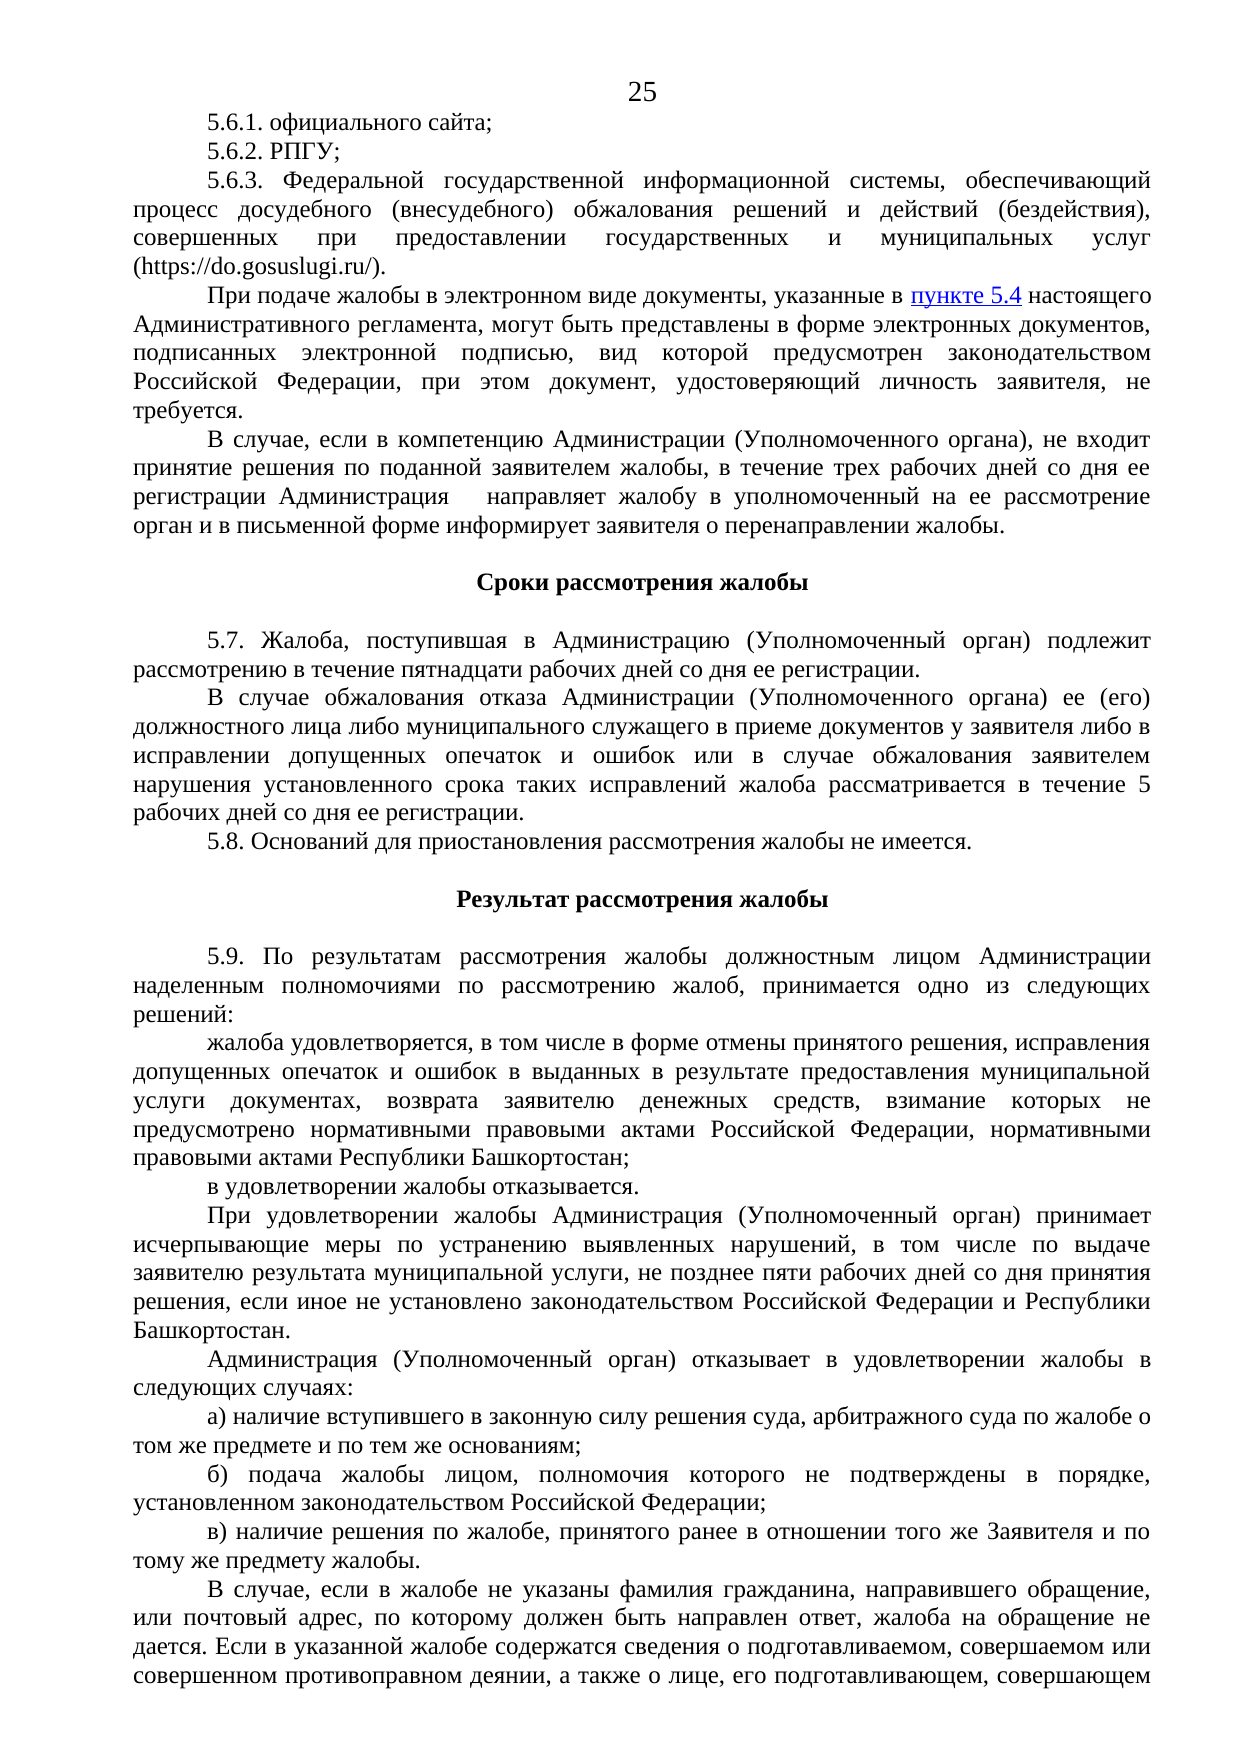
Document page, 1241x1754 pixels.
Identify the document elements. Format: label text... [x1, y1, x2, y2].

text В случае обжалования отказа Администрации (Уполномоченного органа) ее (его) должностного лица либо муниципального служащего в приеме документов у заявителя либо в исправлении допущенных опечаток и ошибок или в случае обжалования заявителем нарушения установленного срока таких исправлений жалоба рассматривается в течение 5 рабочих дней со дня ее регистрации. [133, 682, 1152, 826]
text жалоба удовлетворяется, в том числе в форме отмены принятого решения, исправления допущенных опечаток и ошибок в выданных в результате предоставления муниципальной услуги документах, возврата заявителю денежных средств, взимание которых не предусмотрено нормативными правовыми актами Российской Федерации, нормативными правовыми актами Республики Башкортостан; [133, 1027, 1152, 1171]
text Администрация (Уполномоченный орган) отказывает в удовлетворении жалобы в следующих случаях: [133, 1344, 1152, 1401]
text В случае, если в компетенцию Администрации (Уполномоченного органа), не входит принятие решения по поданной заявителем жалобы, в течение трех рабочих дней со дня ее регистрации Администрация направляет жалобу в уполномоченный на ее рассмотрение орган и в письменной форме информирует заявителя о перенаправлении жалобы. [133, 424, 1152, 539]
text 5.8. Оснований для приостановления рассмотрения жалобы не имеется. [133, 826, 1152, 855]
text 5.6.2. РПГУ; [133, 136, 1152, 165]
text а) наличие вступившего в законную силу решения суда, арбитражного суда по жалобе о том же предмете и по тем же основаниям; [133, 1401, 1152, 1459]
text в) наличие решения по жалобе, принятого ранее в отношении того же Заявителя и по тому же предмету жалобы. [133, 1516, 1152, 1574]
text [133, 1574, 1152, 1689]
text в удовлетворении жалобы отказывается. [133, 1171, 1152, 1200]
text При удовлетворении жалобы Администрация (Уполномоченный орган) принимает исчерпывающие меры по устранению выявленных нарушений, в том числе по выдаче заявителю результата муниципальной услуги, не позднее пяти рабочих дней со дня принятия решения, если иное не установлено законодательством Российской Федерации и Республики Башкортостан. [133, 1200, 1152, 1344]
text 5.6.3. Федеральной государственной информационной системы, обеспечивающий процесс досудебного (внесудебного) обжалования решений и действий (бездействия), совершенных при предоставлении государственных и муниципальных услуг (https://do.gosuslugi.ru/). [133, 165, 1152, 280]
text 5.9. По результатам рассмотрения жалобы должностным лицом Администрации наделенным полномочиями по рассмотрению жалоб, принимается одно из следующих решений: [133, 941, 1152, 1027]
text 5.6.1. официального сайта; [133, 107, 1152, 136]
text 5.7. Жалоба, поступившая в Администрацию (Уполномоченный орган) подлежит рассмотрению в течение пятнадцати рабочих дней со дня ее регистрации. [133, 625, 1152, 682]
text Результат рассмотрения жалобы [133, 884, 1152, 912]
text б) подача жалобы лицом, полномочия которого не подтверждены в порядке, установленном законодательством Российской Федерации; [133, 1459, 1152, 1516]
text При подаче жалобы в электронном виде документы, указанные в пункте 5.4 настоящего Административного регламента, могут быть представлены в форме электронных документов, подписанных электронной подписью, вид которой предусмотрен законодательством Российской Федерации, при этом документ, удостоверяющий личность заявителя, не требуется. [133, 280, 1152, 424]
text Сроки рассмотрения жалобы [133, 567, 1152, 596]
